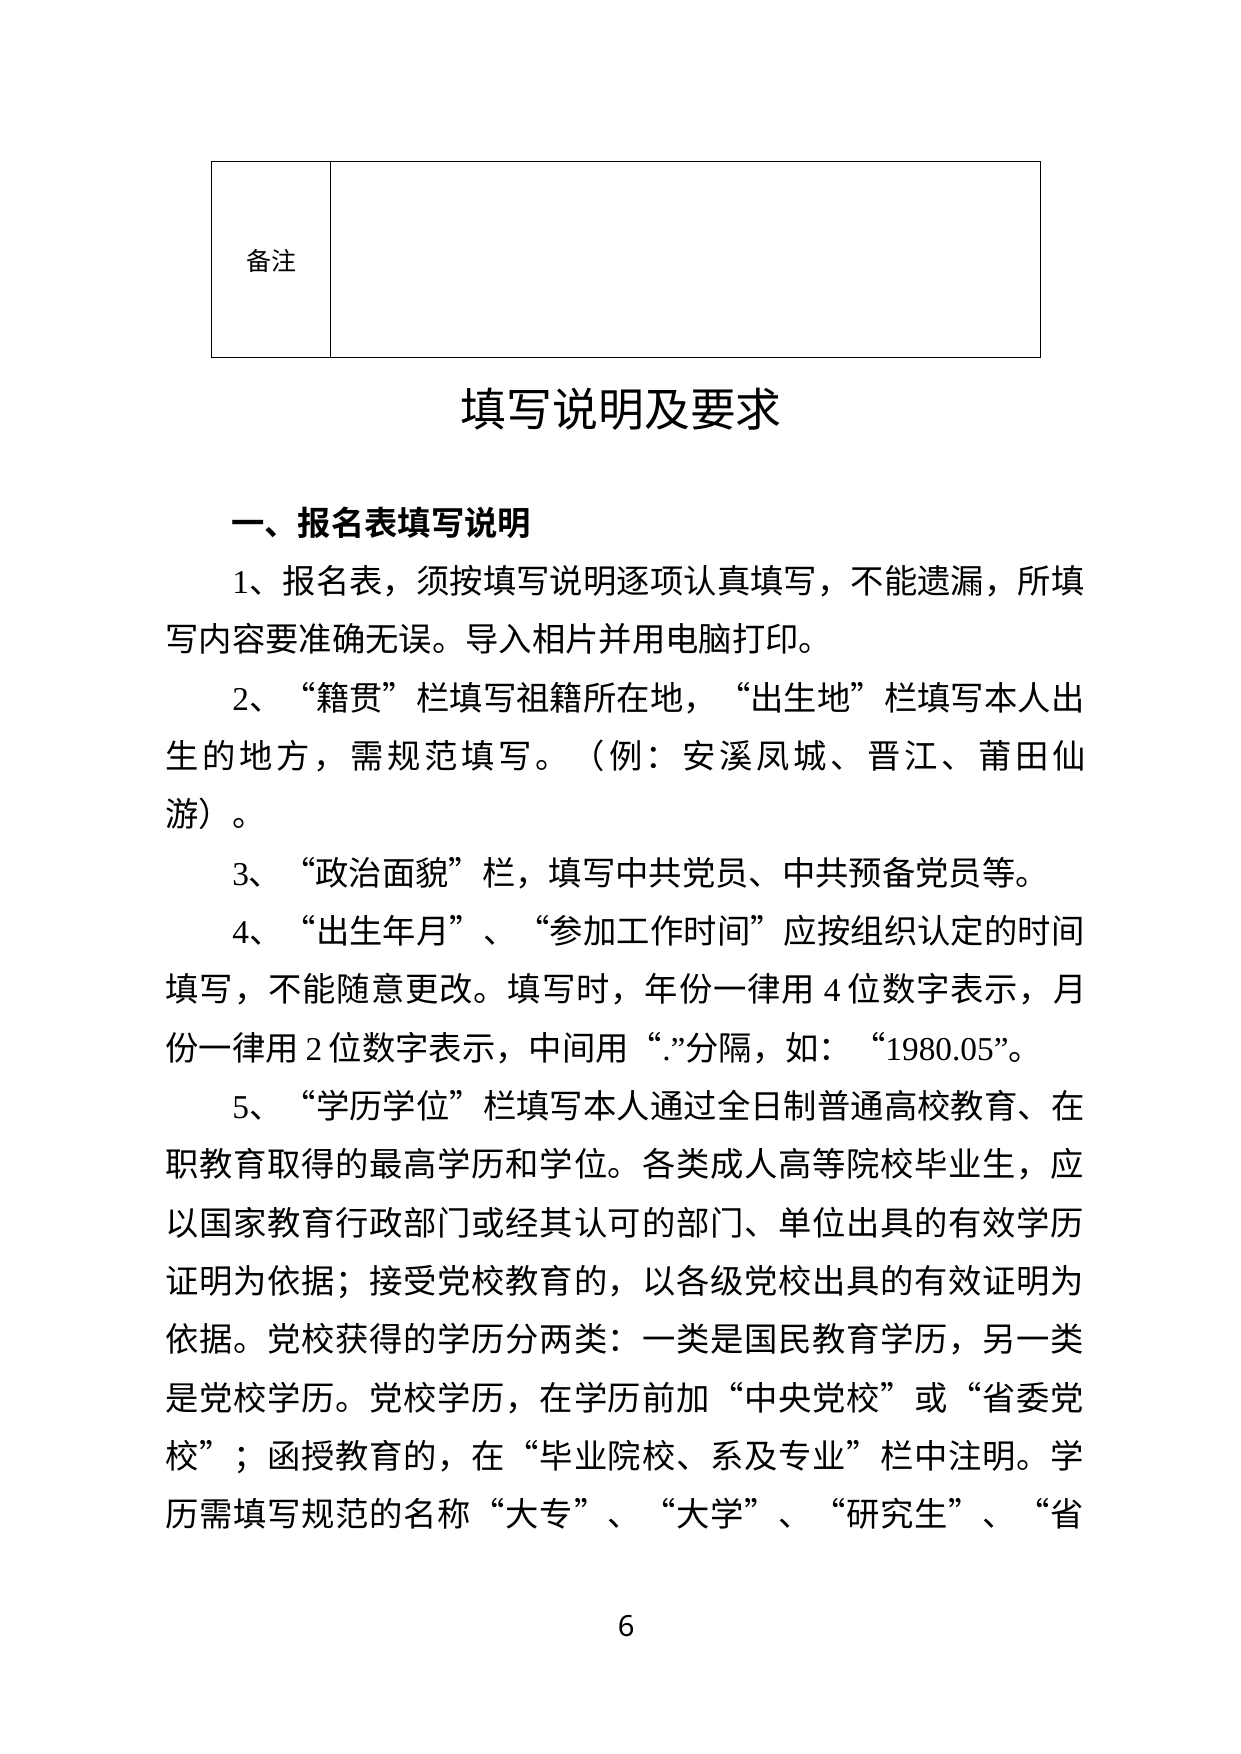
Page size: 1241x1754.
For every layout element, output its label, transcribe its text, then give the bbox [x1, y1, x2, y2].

text 4、“出生年月”、“参加工作时间”应按组织认定的时间填写，不能随意更改。填写时，年份一律用4位数字表示，月份一律用2位数字表示，中间用“.”分隔，如：“1980.05”。 [165, 897, 1087, 1072]
text 填写说明及要求 [165, 358, 1087, 456]
table_cell [331, 162, 1040, 357]
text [165, 1072, 1087, 1538]
text 1、报名表，须按填写说明逐项认真填写，不能遗漏，所填写内容要准确无误。导入相片并用电脑打印。 [165, 547, 1087, 663]
text 3、“政治面貌”栏，填写中共党员、中共预备党员等。 [165, 838, 1087, 897]
table_cell 备注 [212, 162, 330, 357]
text 2、“籍贯”栏填写祖籍所在地，“出生地”栏填写本人出生的地方，需规范填写。（例：安溪凤城、晋江、莆田仙游）。 [165, 663, 1087, 838]
text 一、报名表填写说明 [165, 488, 1087, 547]
